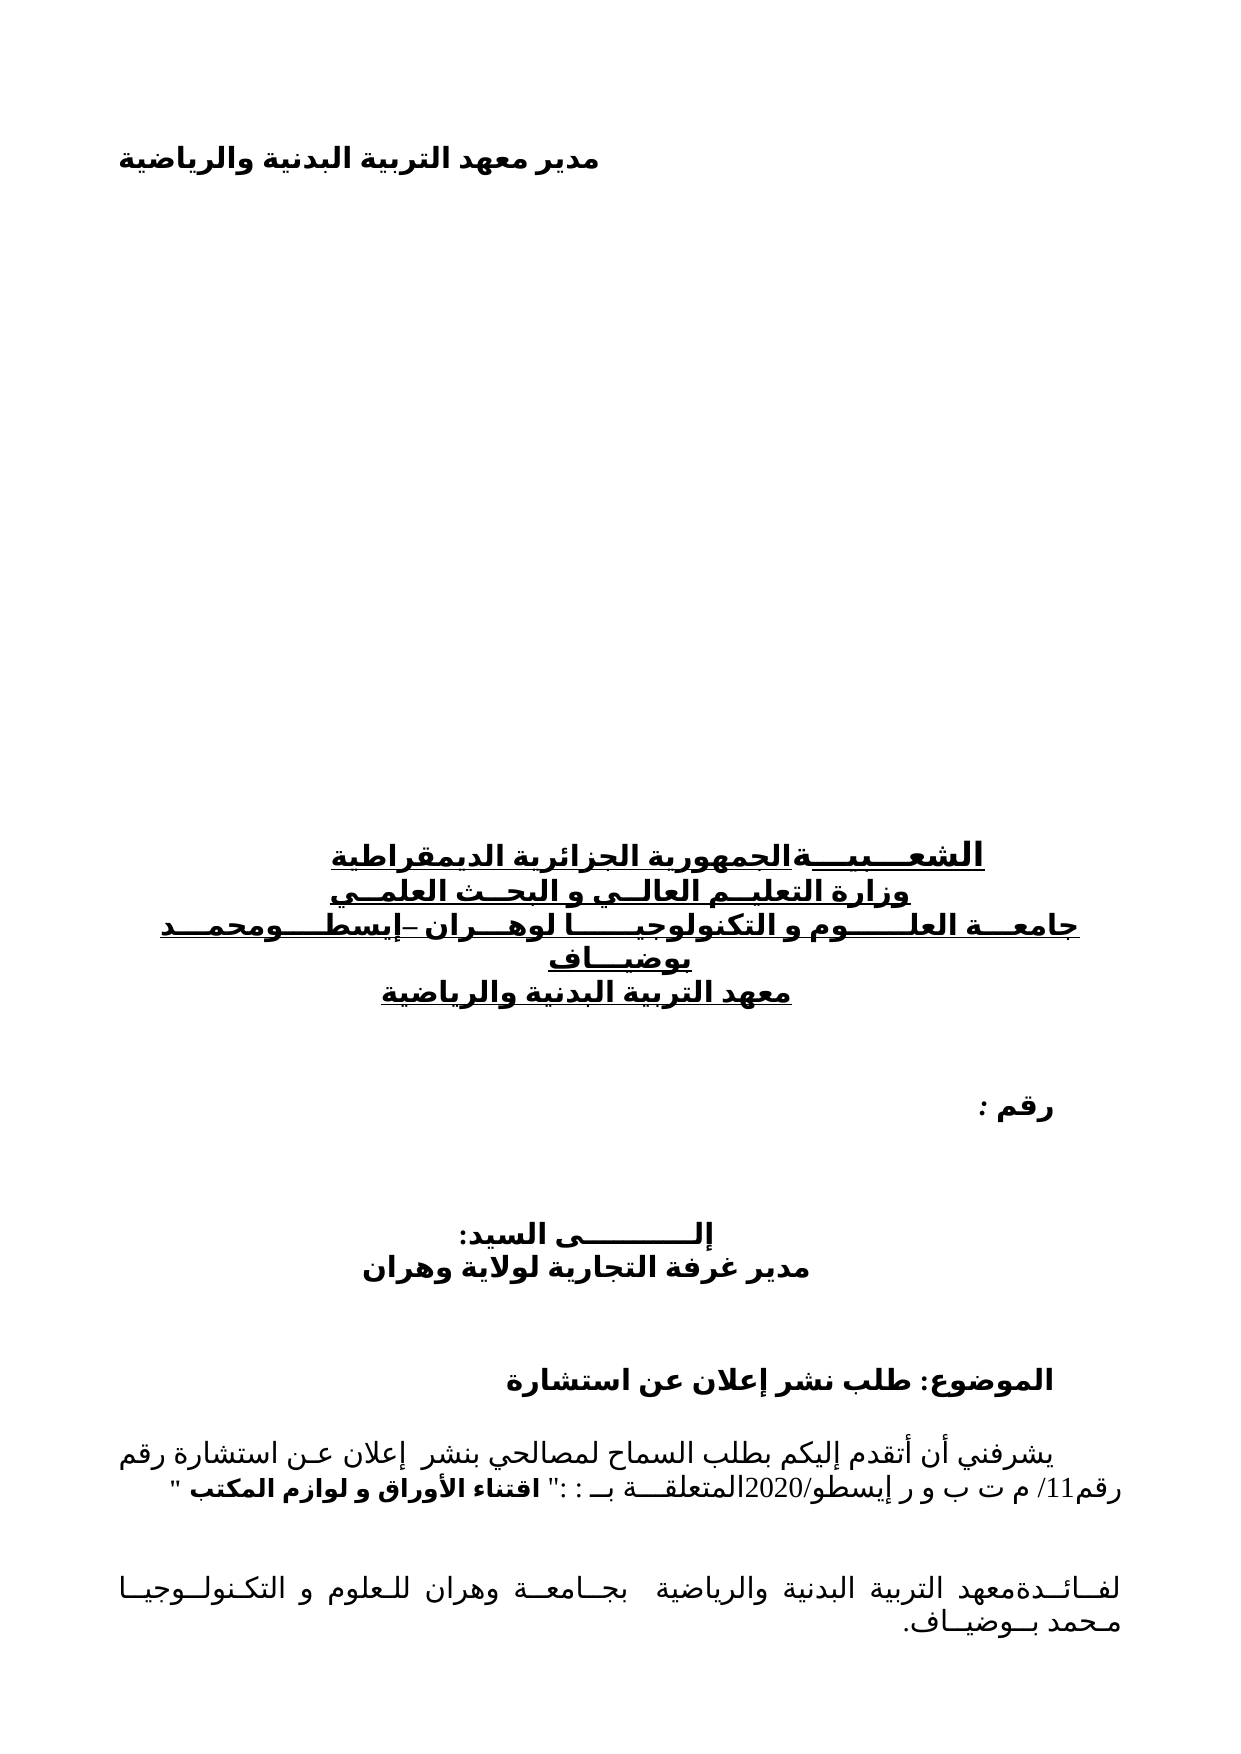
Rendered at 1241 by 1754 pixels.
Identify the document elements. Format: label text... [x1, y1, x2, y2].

list إلـــــــــــى السيد: [118, 1217, 1055, 1251]
text وزارة التعليــم العالــي و البحــث العلمــي [118, 874, 1122, 908]
text مدير معهد التربية البدنية والرياضية [118, 141, 1122, 174]
list الموضوع: طلب نشر إعلان عن استشارة [118, 1363, 1055, 1397]
list معهد التربية البدنية والرياضية [118, 975, 1055, 1008]
list مدير غرفة التجارية لولاية وهران [118, 1251, 1055, 1284]
text جامعـــة العلــــــوم و التكنولوجيــــــا لوهـــران –إيسطــــومحمـــد بوضيـــاف [118, 908, 1122, 975]
list الشعـــبيـــةالجمهورية الجزائرية الديمقراطية [186, 836, 1122, 874]
text لفــائــدةمعهد التربية البدنية والرياضية بجــامعــة وهران للـعلوم و التكـنولــوجيــا مـحمد بــوضيــاف. [118, 1571, 1122, 1638]
text يشرفني أن أتقدم إليكم بطلب السماح لمصالحي بنشر إعلان عـن استشارة رقم رقم11/ م ت ب و ر إيسطو/2020المتعلقـــة بــ : :" اقتناء الأوراق و لوازم المكتب " [118, 1437, 1122, 1504]
list رقم : [118, 1088, 1055, 1121]
